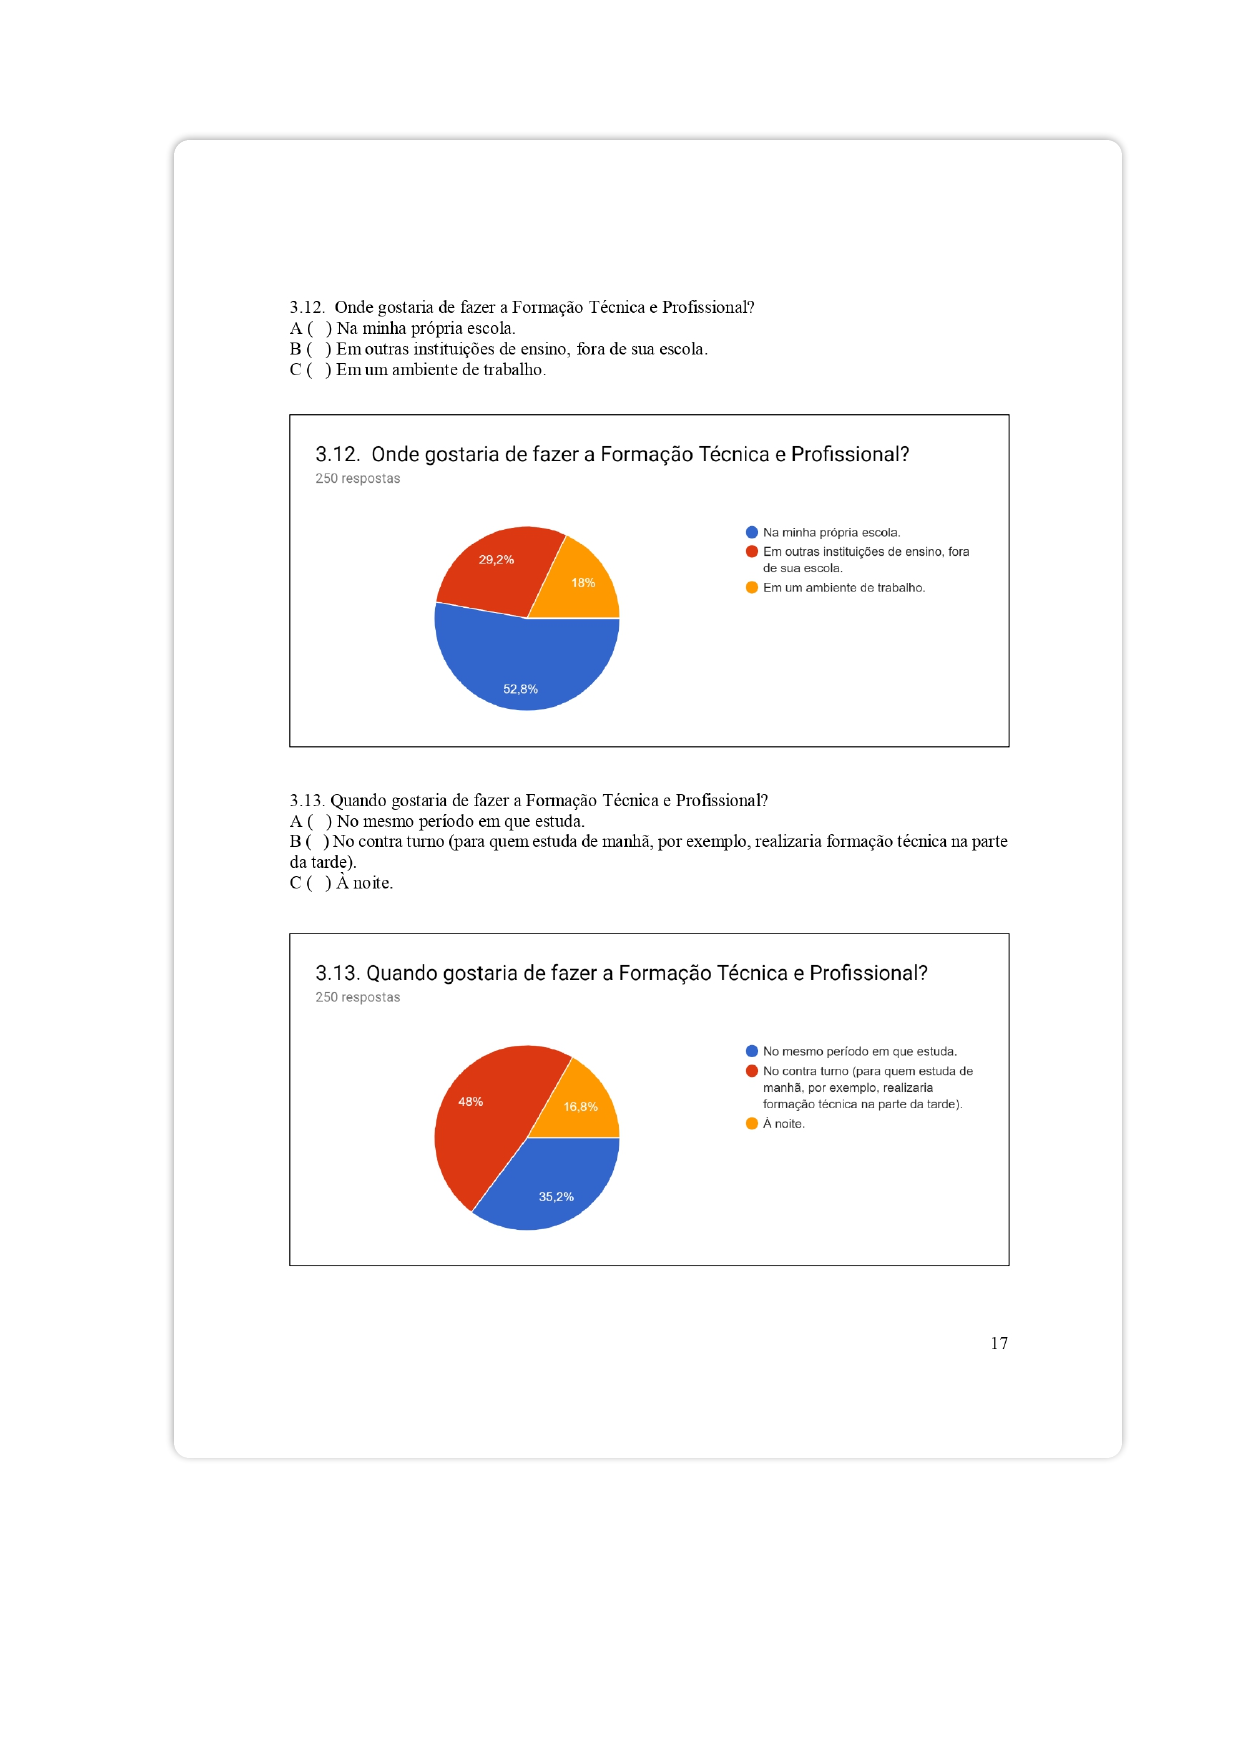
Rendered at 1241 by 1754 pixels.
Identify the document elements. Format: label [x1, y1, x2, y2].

picture [205, 171, 1091, 1427]
